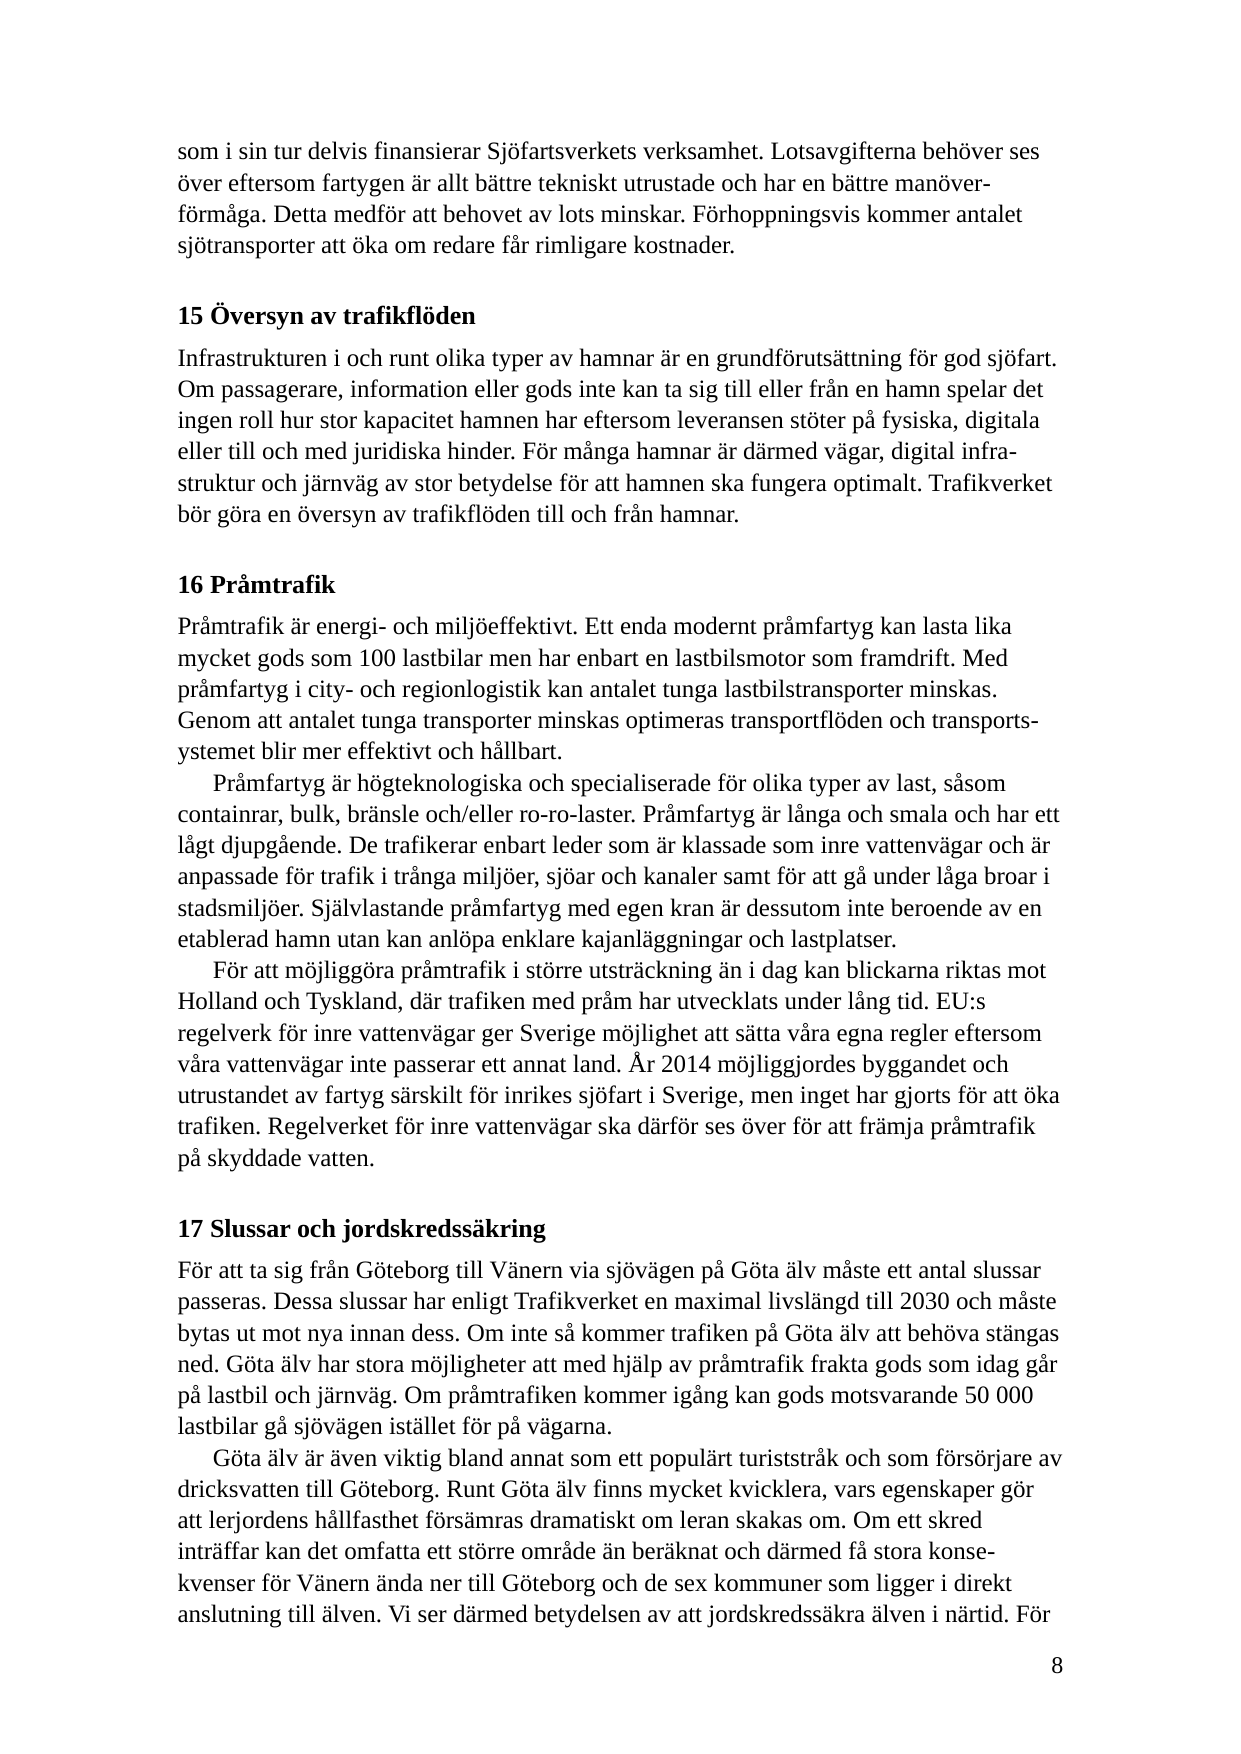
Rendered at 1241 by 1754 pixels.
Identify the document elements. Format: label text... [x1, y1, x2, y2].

text För att ta sig från Göteborg till Vänern via sjövägen på Göta älv måste ett antal slussar passeras. Dessa slussar har enligt Trafikverket en maximal livslängd till 2030 och måste bytas ut mot nya innan dess. Om inte så kommer trafiken på Göta älv att behöva stängas ned. Göta älv har stora möjligheter att med hjälp av pråmtrafik frakta gods som idag går på lastbil och järnväg. Om pråmtrafiken kommer igång kan gods motsvarande 50 000 lastbilar gå sjövägen istället för på vägarna. [177, 1253, 1063, 1440]
text Infrastrukturen i och runt olika typer av hamnar är en grundförutsättning för god sjöfart. Om passagerare, information eller gods inte kan ta sig till eller från en hamn spelar det ingen roll hur stor kapacitet hamnen har eftersom leveransen stöter på fysiska, digitala eller till och med juridiska hinder. För många hamnar är därmed vägar, digital infrastruktur och järnväg av stor betydelse för att hamnen ska fungera optimalt. Trafikverket bör göra en översyn av trafikflöden till och från hamnar. [177, 340, 1063, 528]
text För att möjliggöra pråmtrafik i större utsträckning än i dag kan blickarna riktas mot Holland och Tyskland, där trafiken med pråm har utvecklats under lång tid. EU:s regelverk för inre vattenvägar ger Sverige möjlighet att sätta våra egna regler eftersom våra vattenvägar inte passerar ett annat land. År 2014 möjliggjordes byggandet och utrustandet av fartyg särskilt för inrikes sjöfart i Sverige, men inget har gjorts för att öka trafiken. Regelverket för inre vattenvägar ska därför ses över för att främja pråmtrafik på skyddade vatten. [177, 953, 1063, 1171]
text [177, 1440, 1063, 1628]
text Slussar och jordskredssäkring [177, 1209, 1063, 1244]
text Pråmfartyg är högteknologiska och specialiserade för olika typer av last, såsom containrar, bulk, bränsle och/eller ro-ro-laster. Pråmfartyg är långa och smala och har ett lågt djupgående. De trafikerar enbart leder som är klassade som inre vattenvägar och är anpassade för trafik i trånga miljöer, sjöar och kanaler samt för att gå under låga broar i stadsmiljöer. Självlastande pråmfartyg med egen kran är dessutom inte beroende av en etablerad hamn utan kan anlöpa enklare kajanläggningar och lastplatser. [177, 765, 1063, 953]
text Pråmtrafik [177, 565, 1063, 601]
text Översyn av trafikflöden [177, 296, 1063, 332]
text Pråmtrafik är energi- och miljöeffektivt. Ett enda modernt pråmfartyg kan lasta lika mycket gods som 100 lastbilar men har enbart en lastbilsmotor som framdrift. Med pråmfartyg i city- och regionlogistik kan antalet tunga lastbilstransporter minskas. Genom att antalet tunga transporter minskas optimeras transportflöden och transportsystemet blir mer effektivt och hållbart. [177, 609, 1063, 765]
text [177, 134, 1063, 259]
